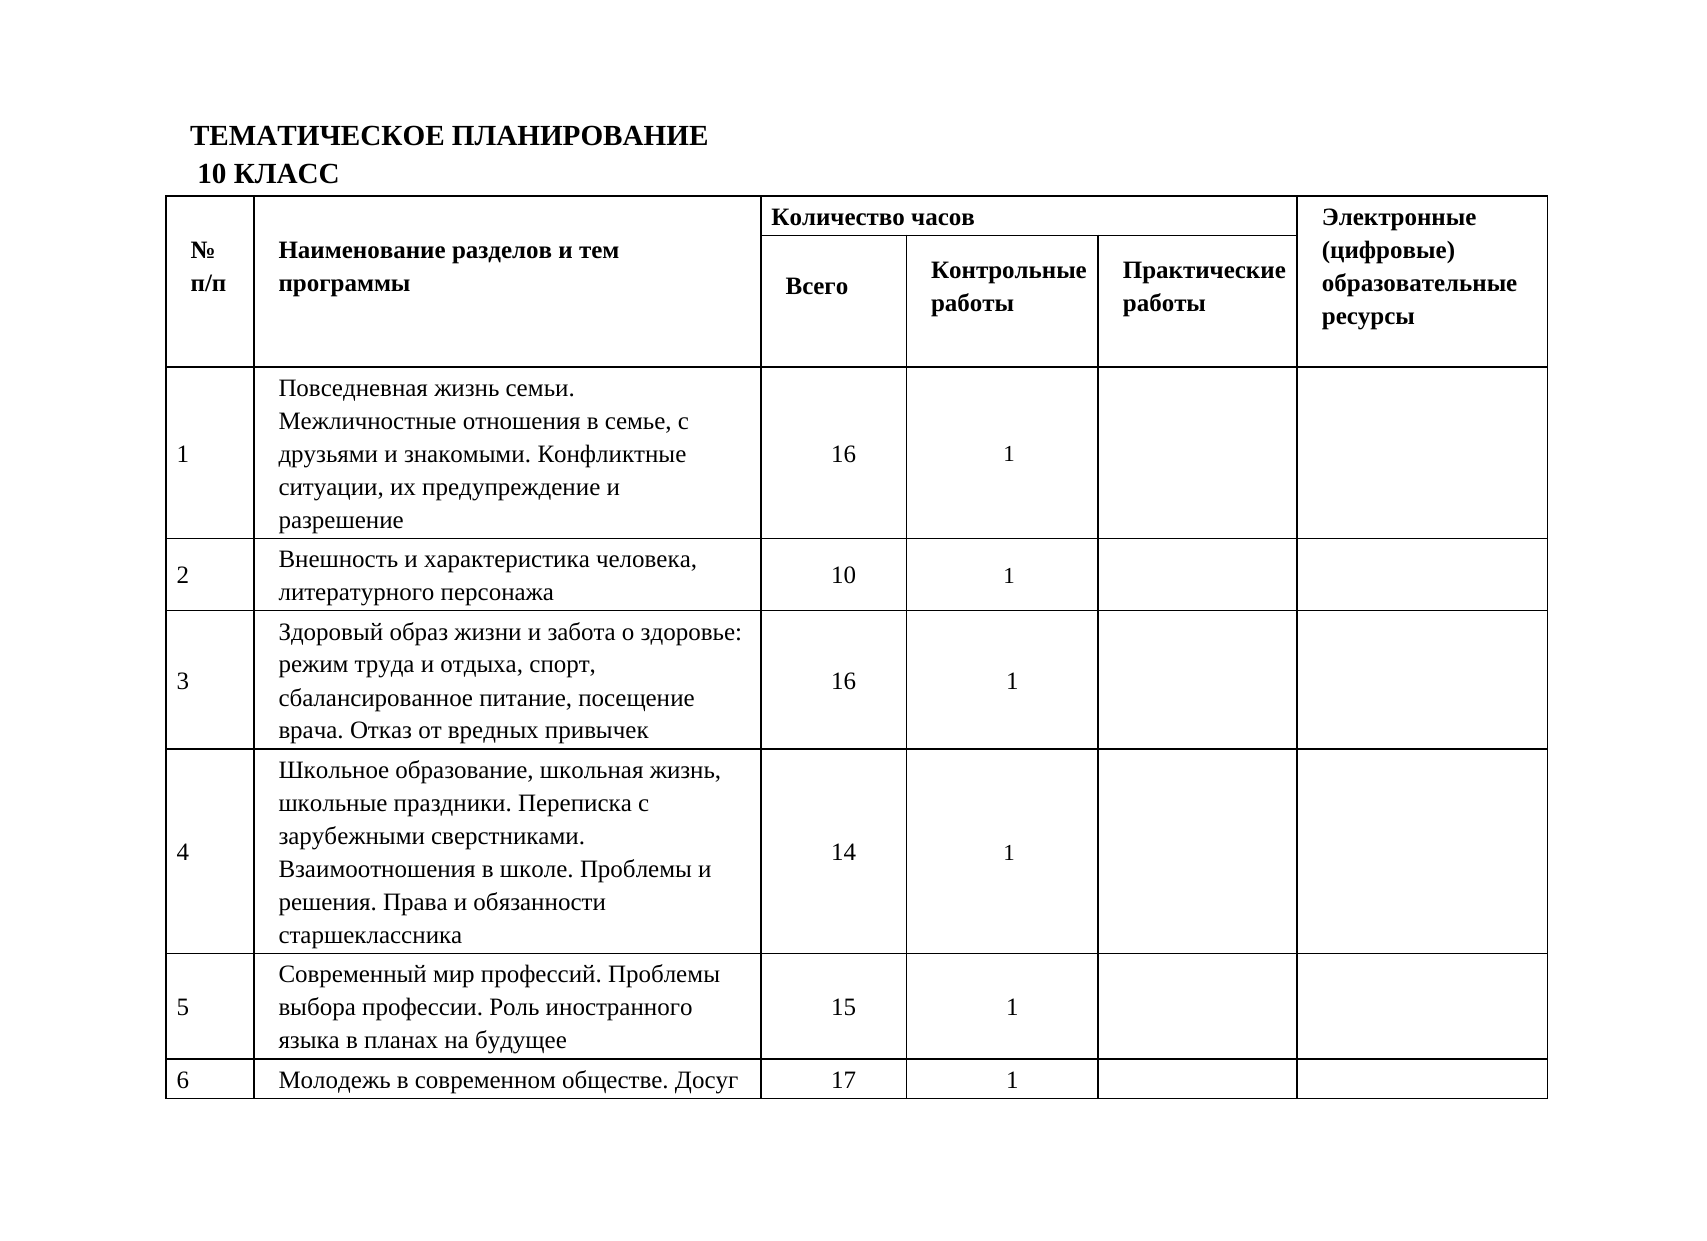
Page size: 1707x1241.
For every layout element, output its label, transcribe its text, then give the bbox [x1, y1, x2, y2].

table_cell [1298, 368, 1547, 537]
table_header Количество часов [762, 197, 1296, 234]
table_cell Практические работы [1099, 236, 1296, 366]
table_cell 14 [762, 750, 906, 953]
table_cell Повседневная жизнь семьи. Межличностные отношения в семье, с друзьями и знакомыми. Конфликтные ситуации, их предупреждение и разрешение [255, 368, 760, 537]
table_cell 1 [907, 539, 1097, 610]
table_header Электронные (цифровые) образовательные ресурсы [1298, 197, 1547, 366]
table_cell 4 [167, 750, 253, 953]
table_cell 16 [762, 611, 906, 748]
table_cell Внешность и характеристика человека, литературного персонажа [255, 539, 760, 610]
table_cell [1099, 750, 1296, 953]
table_cell [1099, 954, 1296, 1058]
table_cell [1099, 539, 1296, 610]
table_cell Контрольные работы [907, 236, 1097, 366]
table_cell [255, 1060, 760, 1097]
table_cell 1 [907, 611, 1097, 748]
table_cell 1 [167, 368, 253, 537]
table_cell 1 [907, 750, 1097, 953]
table_cell [1298, 611, 1547, 748]
table_cell [1099, 1060, 1296, 1097]
table_cell [1099, 368, 1296, 537]
text 10 КЛАСС [190, 157, 1618, 190]
table_cell 3 [167, 611, 253, 748]
table_header № п/п [167, 197, 253, 366]
table_cell 15 [762, 954, 906, 1058]
table_cell 16 [762, 368, 906, 537]
table_cell [1298, 539, 1547, 610]
table_cell 5 [167, 954, 253, 1058]
table_cell 1 [907, 1060, 1097, 1097]
table_cell [1099, 611, 1296, 748]
table_cell 10 [762, 539, 906, 610]
table_cell 2 [167, 539, 253, 610]
table_cell Всего [762, 236, 906, 366]
table_cell 17 [762, 1060, 906, 1097]
table_cell 6 [167, 1060, 253, 1097]
table_cell [1298, 954, 1547, 1058]
table_cell Школьное образование, школьная жизнь, школьные праздники. Переписка с зарубежными сверстниками. Взаимоотношения в школе. Проблемы и решения. Права и обязанности старшеклассника [255, 750, 760, 953]
table_cell 1 [907, 954, 1097, 1058]
table_cell 1 [907, 368, 1097, 537]
table_cell Здоровый образ жизни и забота о здоровье: режим труда и отдыха, спорт, сбалансированное питание, посещение врача. Отказ от вредных привычек [255, 611, 760, 748]
table_cell [1298, 1060, 1547, 1097]
table_cell Современный мир профессий. Проблемы выбора профессии. Роль иностранного языка в планах на будущее [255, 954, 760, 1058]
table_cell [1298, 750, 1547, 953]
text ТЕМАТИЧЕСКОЕ ПЛАНИРОВАНИЕ [190, 118, 1618, 152]
table_header Наименование разделов и тем программы [255, 197, 760, 366]
